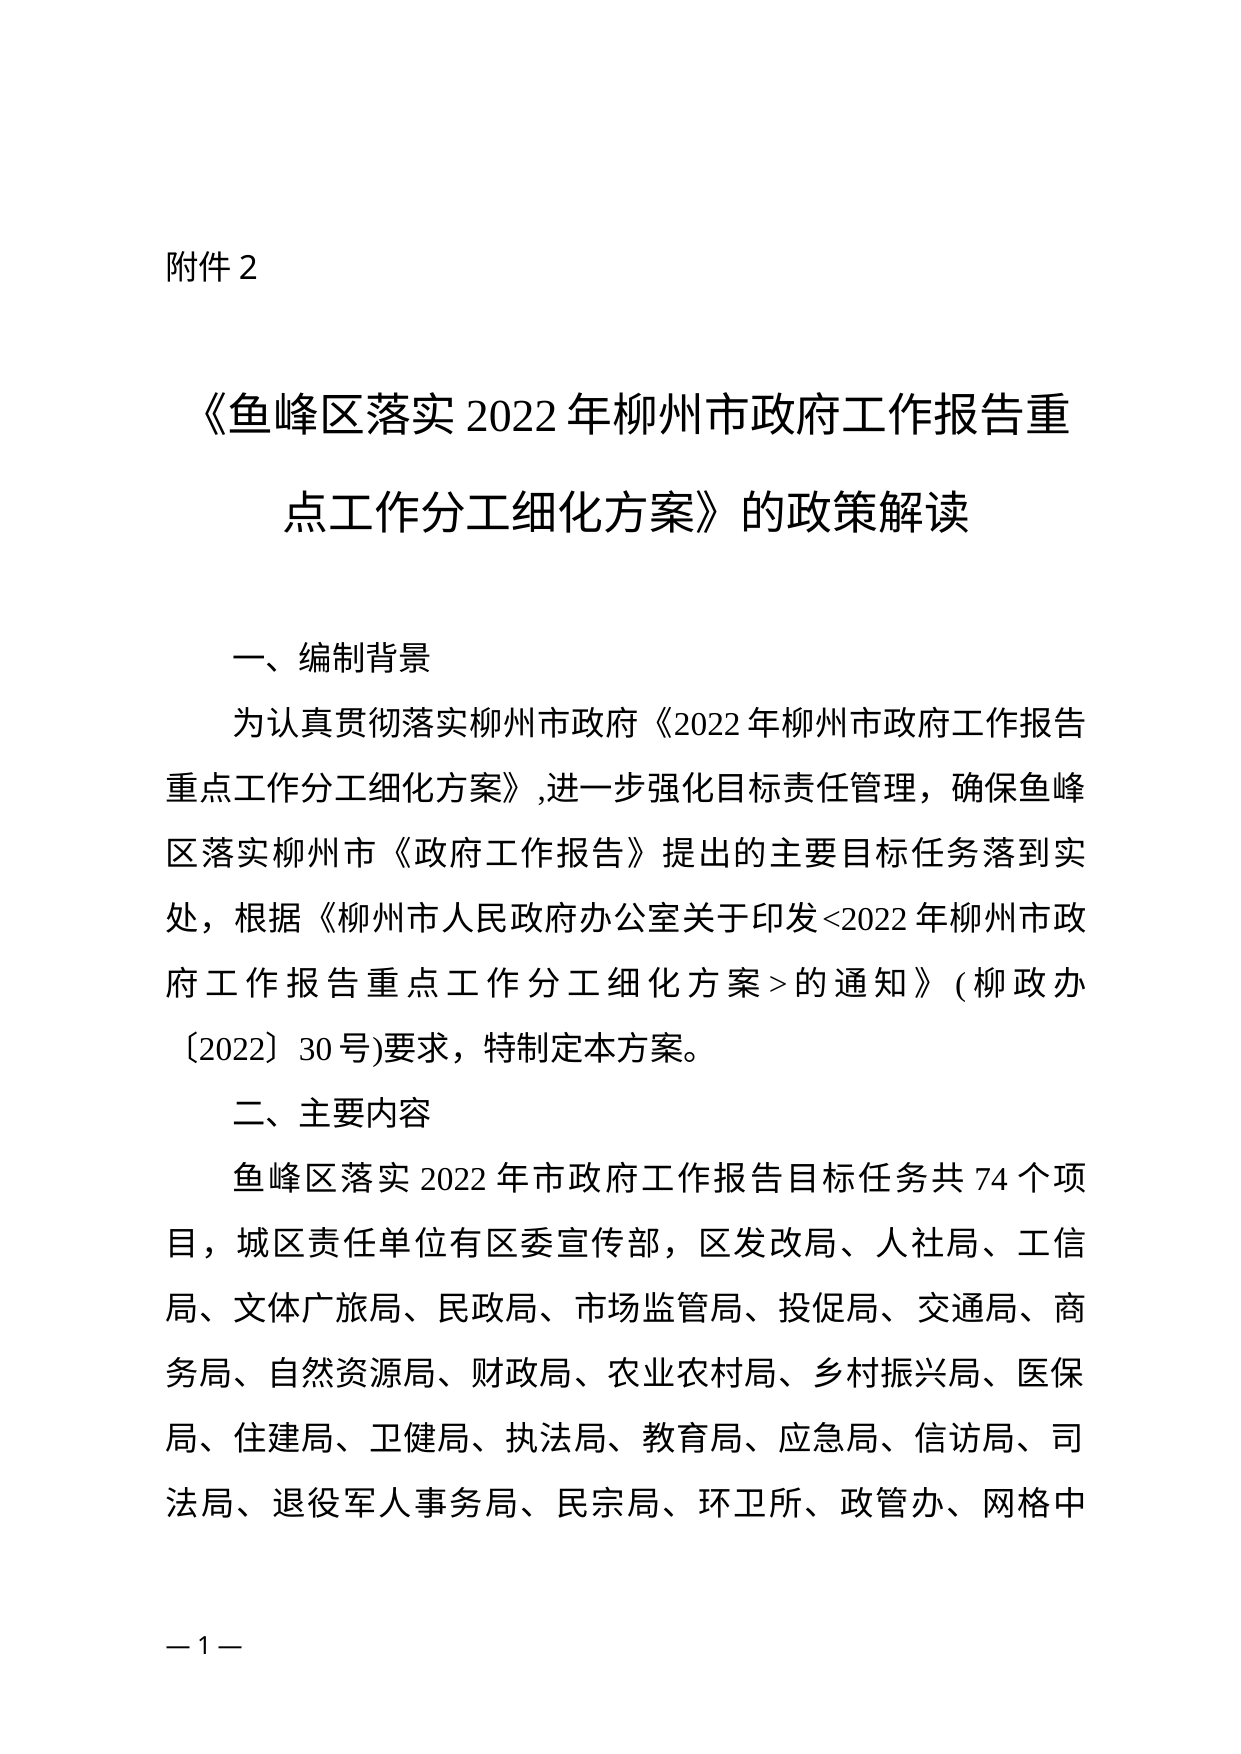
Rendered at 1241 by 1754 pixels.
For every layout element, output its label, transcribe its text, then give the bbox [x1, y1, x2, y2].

text 为认真贯彻落实柳州市政府《2022年柳州市政府工作报告重点工作分工细化方案》,进一步强化目标责任管理，确保鱼峰区落实柳州市《政府工作报告》提出的主要目标任务落到实处，根据《柳州市人民政府办公室关于印发<2022年柳州市政府工作报告重点工作分工细化方案>的通知》(柳政办〔2022〕30号)要求，特制定本方案。 [165, 688, 1087, 1078]
text 附件2 [165, 233, 1087, 298]
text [165, 1143, 1087, 1533]
text 二、主要内容 [165, 1078, 1087, 1143]
text 《鱼峰区落实2022年柳州市政府工作报告重点工作分工细化方案》的政策解读 [165, 363, 1087, 558]
text 一、编制背景 [165, 623, 1087, 688]
